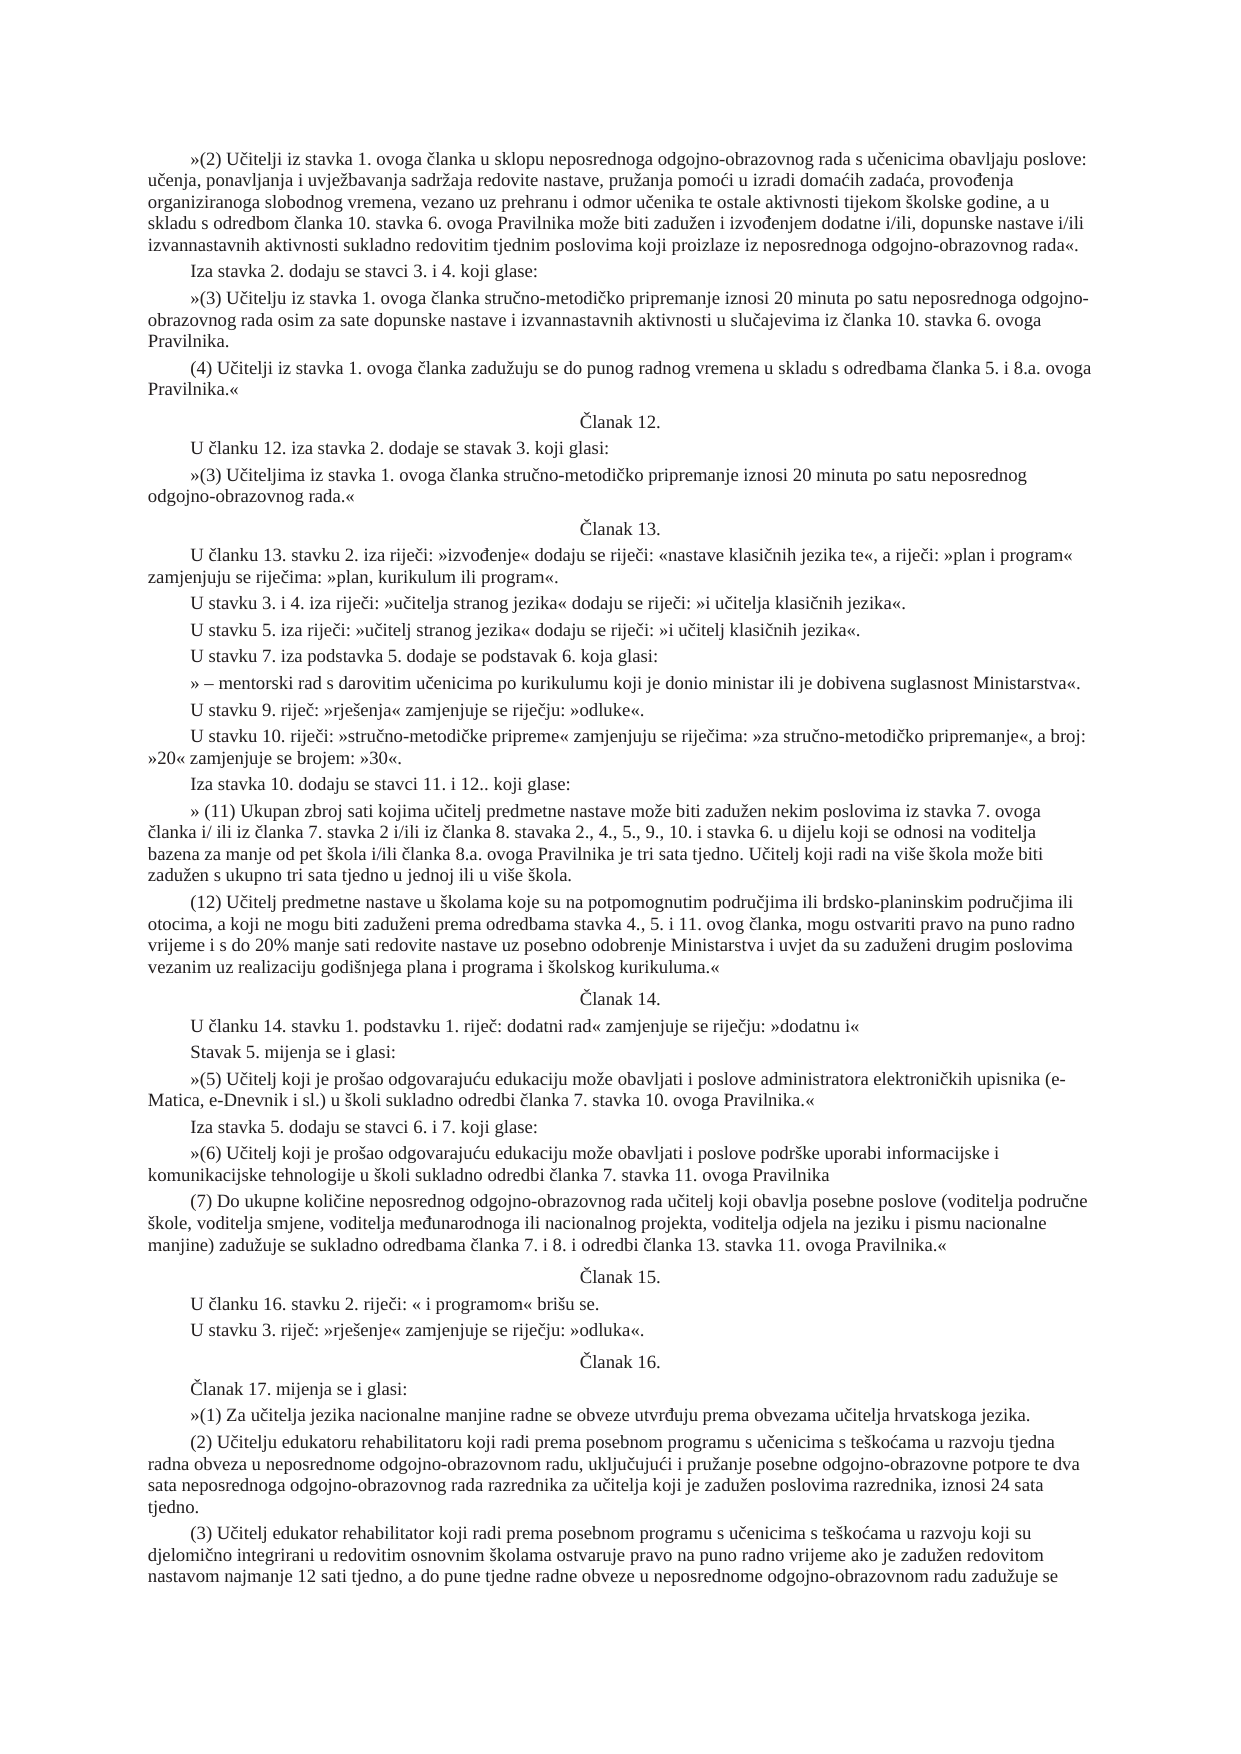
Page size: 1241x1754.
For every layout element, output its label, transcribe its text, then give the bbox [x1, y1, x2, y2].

text »(5) Učitelj koji je prošao odgovarajuću edukaciju može obavljati i poslove administratora elektroničkih upisnika (e-Matica, e-Dnevnik i sl.) u školi sukladno odredbi članka 7. stavka 10. ovoga Pravilnika.« [148, 1068, 1093, 1111]
text »(2) Učitelji iz stavka 1. ovoga članka u sklopu neposrednoga odgojno-obrazovnog rada s učenicima obavljaju poslove: učenja, ponavljanja i uvježbavanja sadržaja redovite nastave, pružanja pomoći u izradi domaćih zadaća, provođenja organiziranoga slobodnog vremena, vezano uz prehranu i odmor učenika te ostale aktivnosti tijekom školske godine, a u skladu s odredbom članka 10. stavka 6. ovoga Pravilnika može biti zadužen i izvođenjem dodatne i/ili, dopunske nastave i/ili izvannastavnih aktivnosti sukladno redovitim tjednim poslovima koji proizlaze iz neposrednoga odgojno-obrazovnog rada«. [148, 148, 1093, 255]
text »(1) Za učitelja jezika nacionalne manjine radne se obveze utvrđuju prema obvezama učitelja hrvatskoga jezika. [148, 1404, 1093, 1426]
text Članak 17. mijenja se i glasi: [148, 1378, 1093, 1399]
text (2) Učitelju edukatoru rehabilitatoru koji radi prema posebnom programu s učenicima s teškoćama u razvoju tjedna radna obveza u neposrednome odgojno-obrazovnom radu, uključujući i pružanje posebne odgojno-obrazovne potpore te dva sata neposrednoga odgojno-obrazovnog rada razrednika za učitelja koji je zadužen poslovima razrednika, iznosi 24 sata tjedno. [148, 1431, 1093, 1517]
text Iza stavka 5. dodaju se stavci 6. i 7. koji glase: [148, 1116, 1093, 1137]
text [148, 1522, 1093, 1587]
text U članku 12. iza stavka 2. dodaje se stavak 3. koji glasi: [148, 437, 1093, 459]
text Iza stavka 2. dodaju se stavci 3. i 4. koji glase: [148, 260, 1093, 282]
text Članak 16. [148, 1351, 1093, 1373]
text U stavku 10. riječi: »stručno-metodičke pripreme« zamjenjuju se riječima: »za stručno-metodičko pripremanje«, a broj: »20« zamjenjuje se brojem: »30«. [148, 725, 1093, 768]
text Članak 13. [148, 517, 1093, 539]
text »(3) Učitelju iz stavka 1. ovoga članka stručno-metodičko pripremanje iznosi 20 minuta po satu neposrednoga odgojno-obrazovnog rada osim za sate dopunske nastave i izvannastavnih aktivnosti u slučajevima iz članka 10. stavka 6. ovoga Pravilnika. [148, 287, 1093, 352]
text (7) Do ukupne količine neposrednog odgojno-obrazovnog rada učitelj koji obavlja posebne poslove (voditelja područne škole, voditelja smjene, voditelja međunarodnoga ili nacionalnog projekta, voditelja odjela na jeziku i pismu nacionalne manjine) zadužuje se sukladno odredbama članka 7. i 8. i odredbi članka 13. stavka 11. ovoga Pravilnika.« [148, 1190, 1093, 1255]
text U članku 14. stavku 1. podstavku 1. riječ: dodatni rad« zamjenjuje se riječju: »dodatnu i« [148, 1014, 1093, 1036]
text Iza stavka 10. dodaju se stavci 11. i 12.. koji glase: [148, 773, 1093, 795]
text Članak 14. [148, 988, 1093, 1009]
text U stavku 3. riječ: »rješenje« zamjenjuje se riječju: »odluka«. [148, 1319, 1093, 1341]
text U stavku 7. iza podstavka 5. dodaje se podstavak 6. koja glasi: [148, 645, 1093, 667]
text (12) Učitelj predmetne nastave u školama koje su na potpomognutim područjima ili brdsko-planinskim područjima ili otocima, a koji ne mogu biti zaduženi prema odredbama stavka 4., 5. i 11. ovog članka, mogu ostvariti pravo na puno radno vrijeme i s do 20% manje sati redovite nastave uz posebno odobrenje Ministarstva i uvjet da su zaduženi drugim poslovima vezanim uz realizaciju godišnjega plana i programa i školskog kurikuluma.« [148, 891, 1093, 977]
text »(3) Učiteljima iz stavka 1. ovoga članka stručno-metodičko pripremanje iznosi 20 minuta po satu neposrednog odgojno-obrazovnog rada.« [148, 464, 1093, 507]
text »(6) Učitelj koji je prošao odgovarajuću edukaciju može obavljati i poslove podrške uporabi informacijske i komunikacijske tehnologije u školi sukladno odredbi članka 7. stavka 11. ovoga Pravilnika [148, 1142, 1093, 1185]
text U članku 16. stavku 2. riječi: « i programom« brišu se. [148, 1292, 1093, 1314]
text U stavku 3. i 4. iza riječi: »učitelja stranog jezika« dodaju se riječi: »i učitelja klasičnih jezika«. [148, 592, 1093, 614]
text » – mentorski rad s darovitim učenicima po kurikulumu koji je donio ministar ili je dobivena suglasnost Ministarstva«. [148, 672, 1093, 693]
text U stavku 5. iza riječi: »učitelj stranog jezika« dodaju se riječi: »i učitelj klasičnih jezika«. [148, 619, 1093, 640]
text Stavak 5. mijenja se i glasi: [148, 1041, 1093, 1063]
text U stavku 9. riječ: »rješenja« zamjenjuje se riječju: »odluke«. [148, 698, 1093, 720]
text Članak 12. [148, 411, 1093, 432]
text U članku 13. stavku 2. iza riječi: »izvođenje« dodaju se riječi: «nastave klasičnih jezika te«, a riječi: »plan i program« zamjenjuju se riječima: »plan, kurikulum ili program«. [148, 544, 1093, 587]
text Članak 15. [148, 1266, 1093, 1287]
text (4) Učitelji iz stavka 1. ovoga članka zadužuju se do punog radnog vremena u skladu s odredbama članka 5. i 8.a. ovoga Pravilnika.« [148, 357, 1093, 400]
text » (11) Ukupan zbroj sati kojima učitelj predmetne nastave može biti zadužen nekim poslovima iz stavka 7. ovoga članka i/ ili iz članka 7. stavka 2 i/ili iz članka 8. stavaka 2., 4., 5., 9., 10. i stavka 6. u dijelu koji se odnosi na voditelja bazena za manje od pet škola i/ili članka 8.a. ovoga Pravilnika je tri sata tjedno. Učitelj koji radi na više škola može biti zadužen s ukupno tri sata tjedno u jednoj ili u više škola. [148, 800, 1093, 886]
